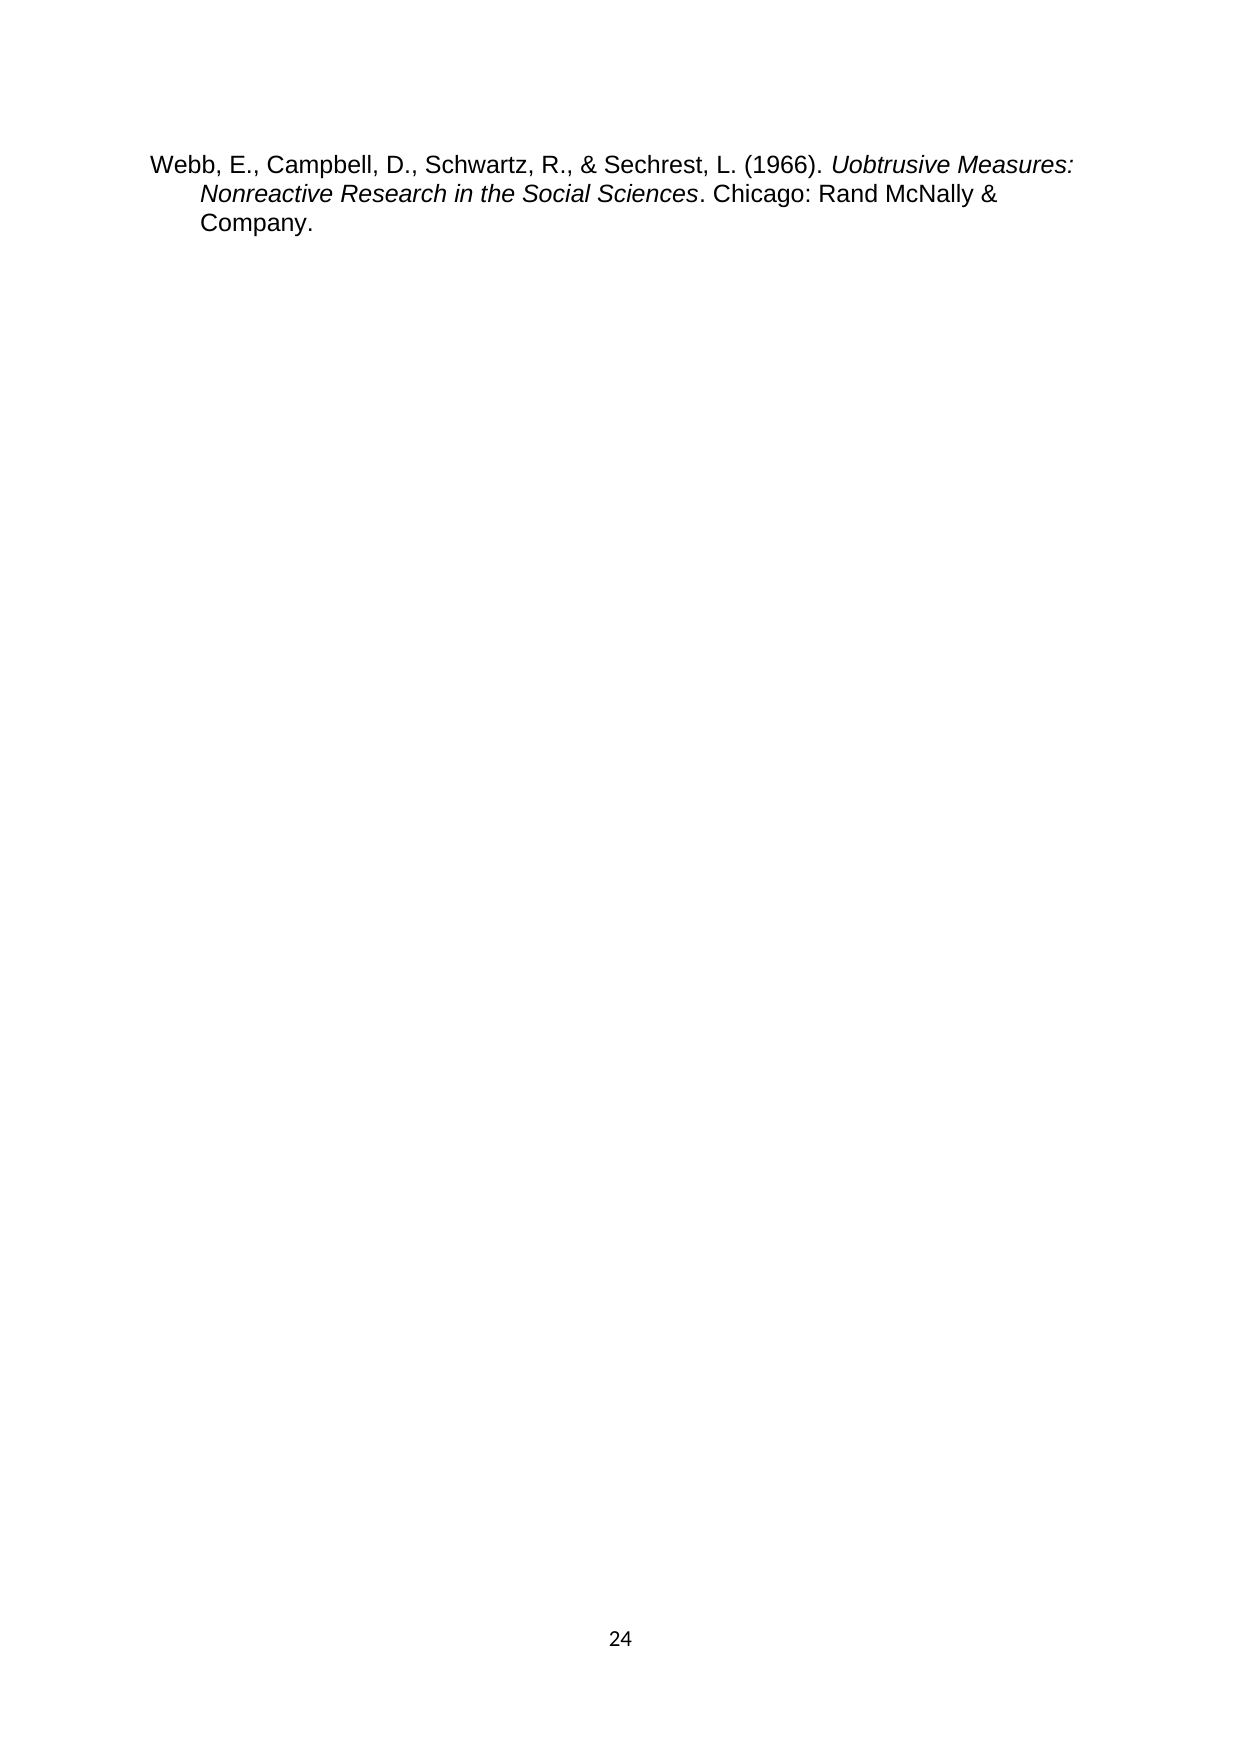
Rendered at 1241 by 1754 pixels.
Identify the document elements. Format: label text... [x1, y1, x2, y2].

text Webb, E., Campbell, D., Schwartz, R., & Sechrest, L. (1966). Uobtrusive Measures: Nonreactive Research in the Social Sciences. Chicago: Rand McNally & Company. [150, 150, 1090, 236]
